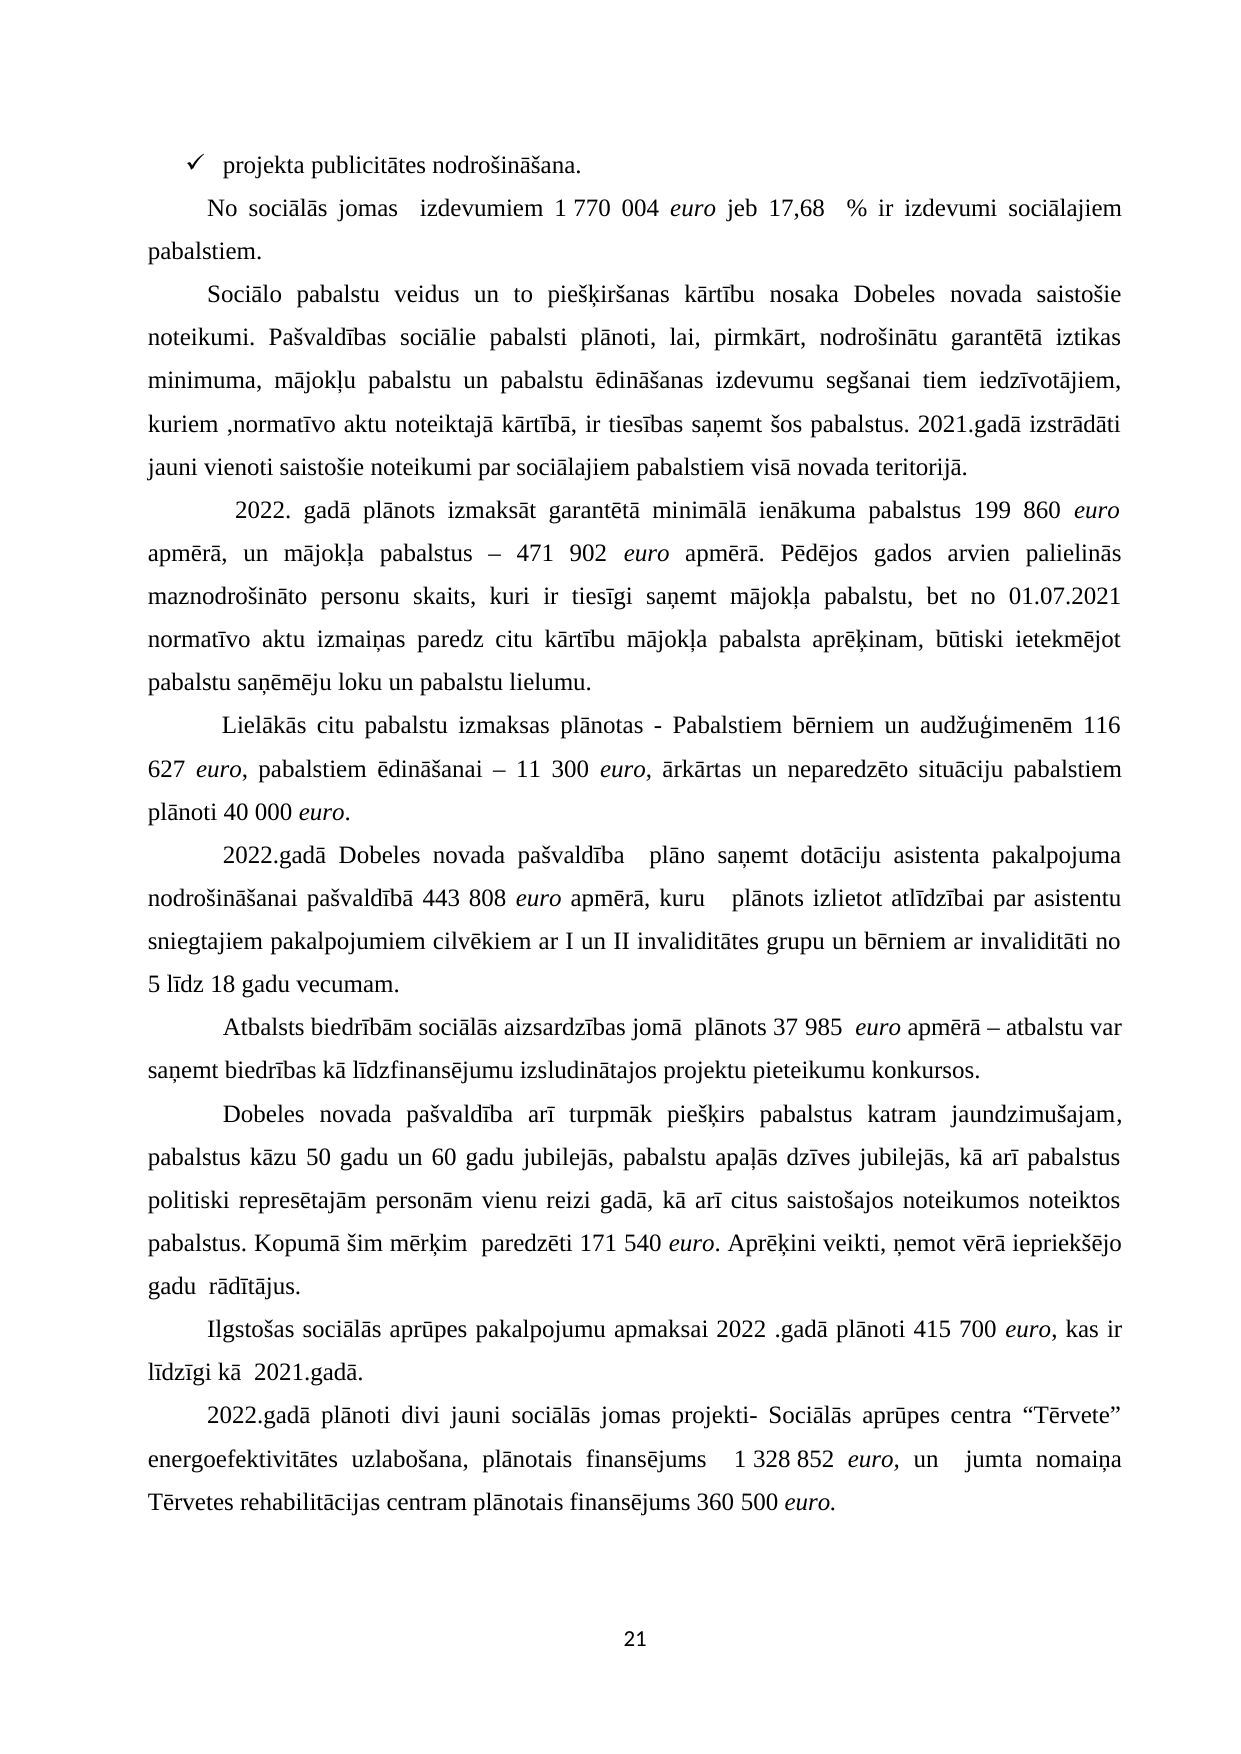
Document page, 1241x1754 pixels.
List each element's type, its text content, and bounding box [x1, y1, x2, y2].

text 2022.gadā Dobeles novada pašvaldība plāno saņemt dotāciju asistenta pakalpojuma nodrošināšanai pašvaldībā 443 808 euro apmērā, kuru plānots izlietot atlīdzībai par asistentu sniegtajiem pakalpojumiem cilvēkiem ar I un II invaliditātes grupu un bērniem ar invaliditāti no 5 līdz 18 gadu vecumam. [148, 840, 1122, 998]
text 2022.gadā plānoti divi jauni sociālās jomas projekti- Sociālās aprūpes centra “Tērvete” energoefektivitātes uzlabošana, plānotais finansējums 1 328 852 euro, un jumta nomaiņa Tērvetes rehabilitācijas centram plānotais finansējums 360 500 euro. [148, 1401, 1122, 1516]
text No sociālās jomas izdevumiem 1 770 004 euro jeb 17,68 % ir izdevumi sociālajiem pabalstiem. [148, 193, 1122, 265]
list projekta publicitātes nodrošināšana. [185, 150, 1122, 179]
text 2022. gadā plānots izmaksāt garantētā minimālā ienākuma pabalstus 199 860 euro apmērā, un mājokļa pabalstus – 471 902 euro apmērā. Pēdējos gados arvien palielinās maznodrošināto personu skaits, kuri ir tiesīgi saņemt mājokļa pabalstu, bet no 01.07.2021 normatīvo aktu izmaiņas paredz citu kārtību mājokļa pabalsta aprēķinam, būtiski ietekmējot pabalstu saņēmēju loku un pabalstu lielumu. [148, 495, 1122, 696]
text Ilgstošas sociālās aprūpes pakalpojumu apmaksai 2022 .gadā plānoti 415 700 euro, kas ir līdzīgi kā 2021.gadā. [148, 1314, 1122, 1386]
text Lielākās citu pabalstu izmaksas plānotas - Pabalstiem bērniem un audžuģimenēm 116 627 euro, pabalstiem ēdināšanai – 11 300 euro, ārkārtas un neparedzēto situāciju pabalstiem plānoti 40 000 euro. [148, 711, 1122, 826]
text Sociālo pabalstu veidus un to piešķiršanas kārtību nosaka Dobeles novada saistošie noteikumi. Pašvaldības sociālie pabalsti plānoti, lai, pirmkārt, nodrošinātu garantētā iztikas minimuma, mājokļu pabalstu un pabalstu ēdināšanas izdevumu segšanai tiem iedzīvotājiem, kuriem ,normatīvo aktu noteiktajā kārtībā, ir tiesības saņemt šos pabalstus. 2021.gadā izstrādāti jauni vienoti saistošie noteikumi par sociālajiem pabalstiem visā novada teritorijā. [148, 279, 1122, 481]
text Dobeles novada pašvaldība arī turpmāk piešķirs pabalstus katram jaundzimušajam, pabalstus kāzu 50 gadu un 60 gadu jubilejās, pabalstu apaļās dzīves jubilejās, kā arī pabalstus politiski represētajām personām vienu reizi gadā, kā arī citus saistošajos noteikumos noteiktos pabalstus. Kopumā šim mērķim paredzēti 171 540 euro. Aprēķini veikti, ņemot vērā iepriekšējo gadu rādītājus. [148, 1099, 1122, 1300]
text Atbalsts biedrībām sociālās aizsardzības jomā plānots 37 985 euro apmērā – atbalstu var saņemt biedrības kā līdzfinansējumu izsludinātajos projektu pieteikumu konkursos. [148, 1012, 1122, 1084]
